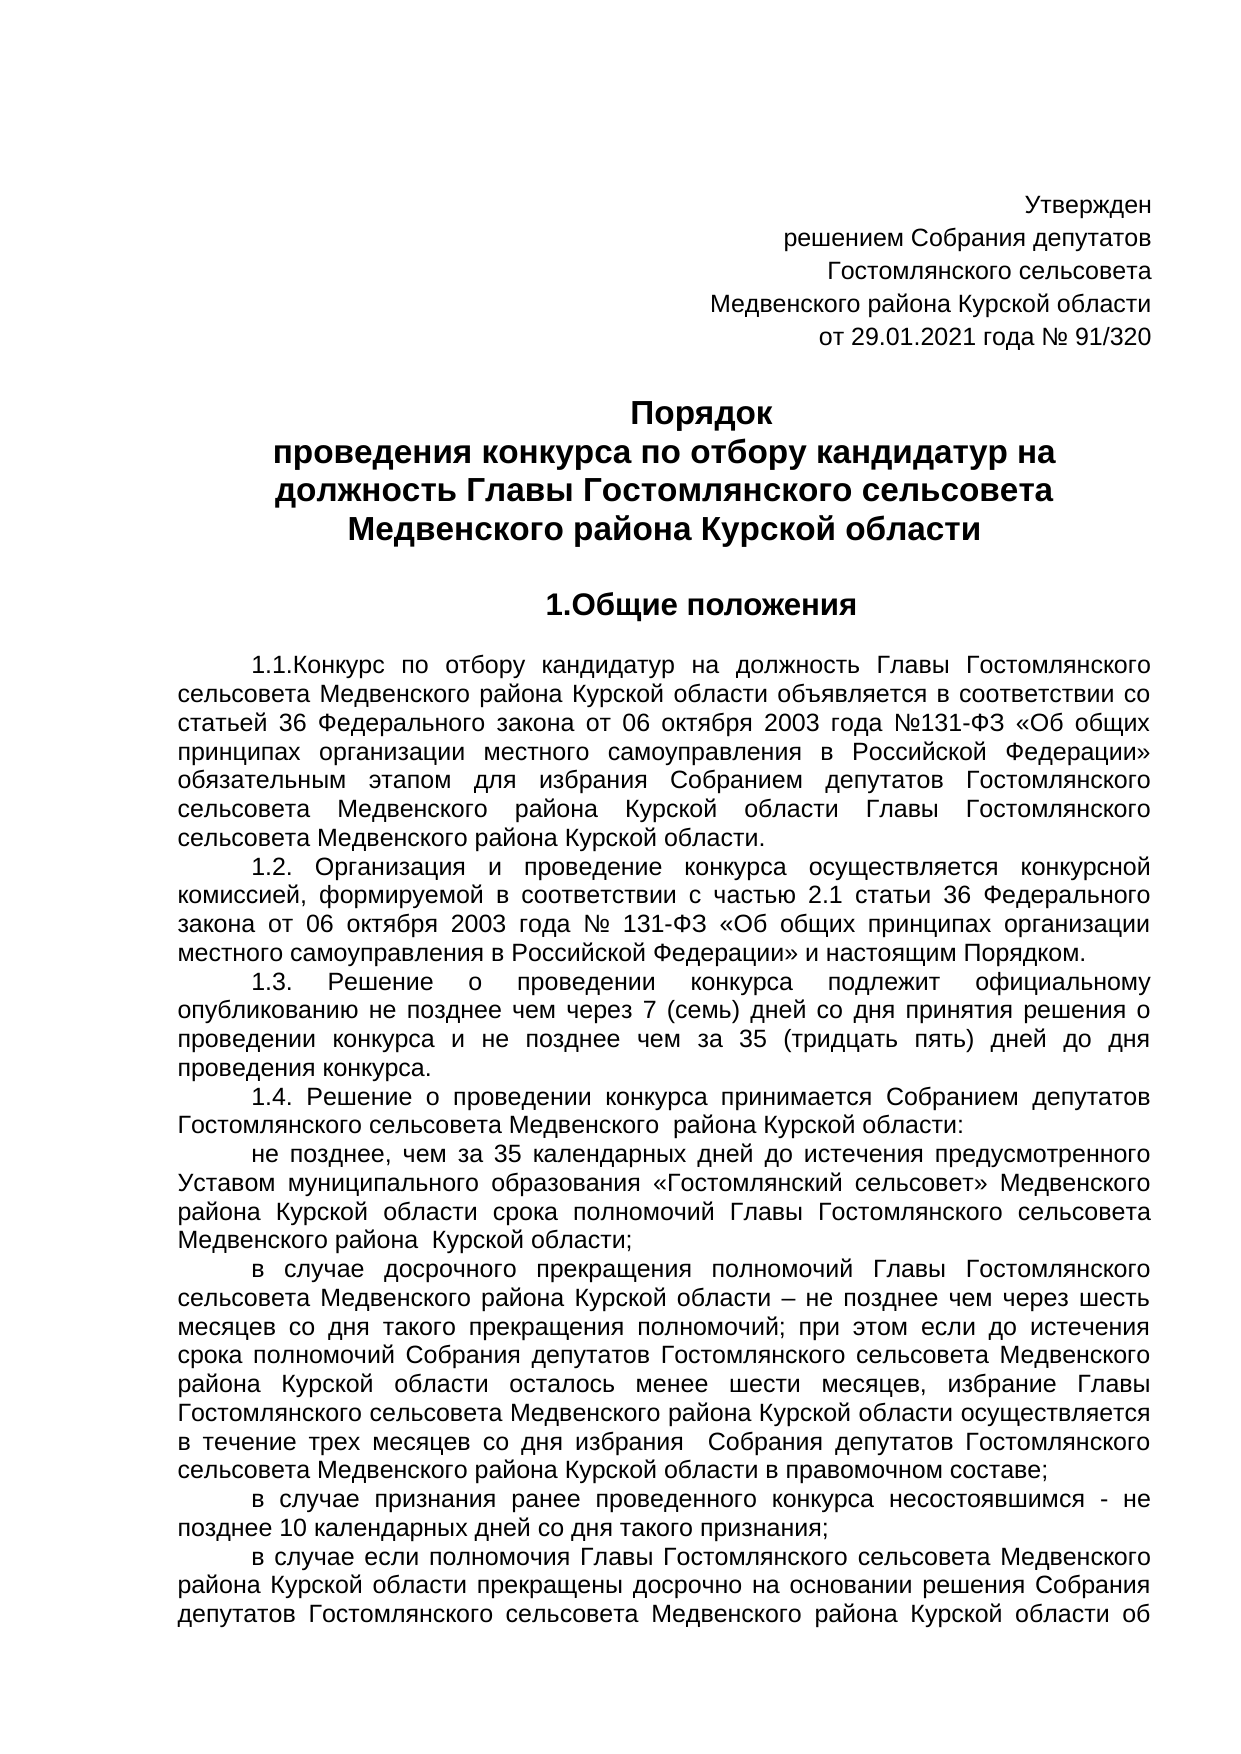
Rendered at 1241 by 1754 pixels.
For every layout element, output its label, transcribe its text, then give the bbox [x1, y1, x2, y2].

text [177, 1542, 1152, 1628]
text 1.4. Решение о проведении конкурса принимается Собранием депутатов Гостомлянского сельсовета Медвенского района Курской области: [177, 1082, 1152, 1139]
text Гостомлянского сельсовета [691, 256, 1152, 284]
text Медвенского района Курской области [691, 289, 1152, 317]
text проведения конкурса по отбору кандидатур на должность Главы Гостомлянского сельсовета Медвенского района Курской области [177, 432, 1152, 547]
list 1.Общие положения [251, 586, 1152, 622]
text 1.2. Организация и проведение конкурса осуществляется конкурсной комиссией, формируемой в соответствии с частью 2.1 статьи 36 Федерального закона от 06 октября 2003 года № 131-ФЗ «Об общих принципах организации местного самоуправления в Российской Федерации» и настоящим Порядком. [177, 852, 1152, 967]
text в случае признания ранее проведенного конкурса несостоявшимся - не позднее 10 календарных дней со дня такого признания; [177, 1484, 1152, 1542]
text Утвержден [177, 190, 1152, 218]
text в случае досрочного прекращения полномочий Главы Гостомлянского сельсовета Медвенского района Курской области – не позднее чем через шесть месяцев со дня такого прекращения полномочий; при этом если до истечения срока полномочий Собрания депутатов Гостомлянского сельсовета Медвенского района Курской области осталось менее шести месяцев, избрание Главы Гостомлянского сельсовета Медвенского района Курской области осуществляется в течение трех месяцев со дня избрания Собрания депутатов Гостомлянского сельсовета Медвенского района Курской области в правомочном составе; [177, 1254, 1152, 1484]
text решением Собрания депутатов [691, 223, 1152, 251]
text 1.3. Решение о проведении конкурса подлежит официальному опубликованию не позднее чем через 7 (семь) дней со дня принятия решения о проведении конкурса и не позднее чем за 35 (тридцать пять) дней до дня проведения конкурса. [177, 967, 1152, 1082]
text Порядок [177, 393, 1152, 432]
text не позднее, чем за 35 календарных дней до истечения предусмотренного Уставом муниципального образования «Гостомлянский сельсовет» Медвенского района Курской области срока полномочий Главы Гостомлянского сельсовета Медвенского района Курской области; [177, 1139, 1152, 1254]
text от 29.01.2021 года № 91/320 [691, 322, 1152, 351]
text 1.1.Конкурс по отбору кандидатур на должность Главы Гостомлянского сельсовета Медвенского района Курской области объявляется в соответствии со статьей 36 Федерального закона от 06 октября 2003 года №131-ФЗ «Об общих принципах организации местного самоуправления в Российской Федерации» обязательным этапом для избрания Собранием депутатов Гостомлянского сельсовета Медвенского района Курской области Главы Гостомлянского сельсовета Медвенского района Курской области. [177, 650, 1152, 852]
